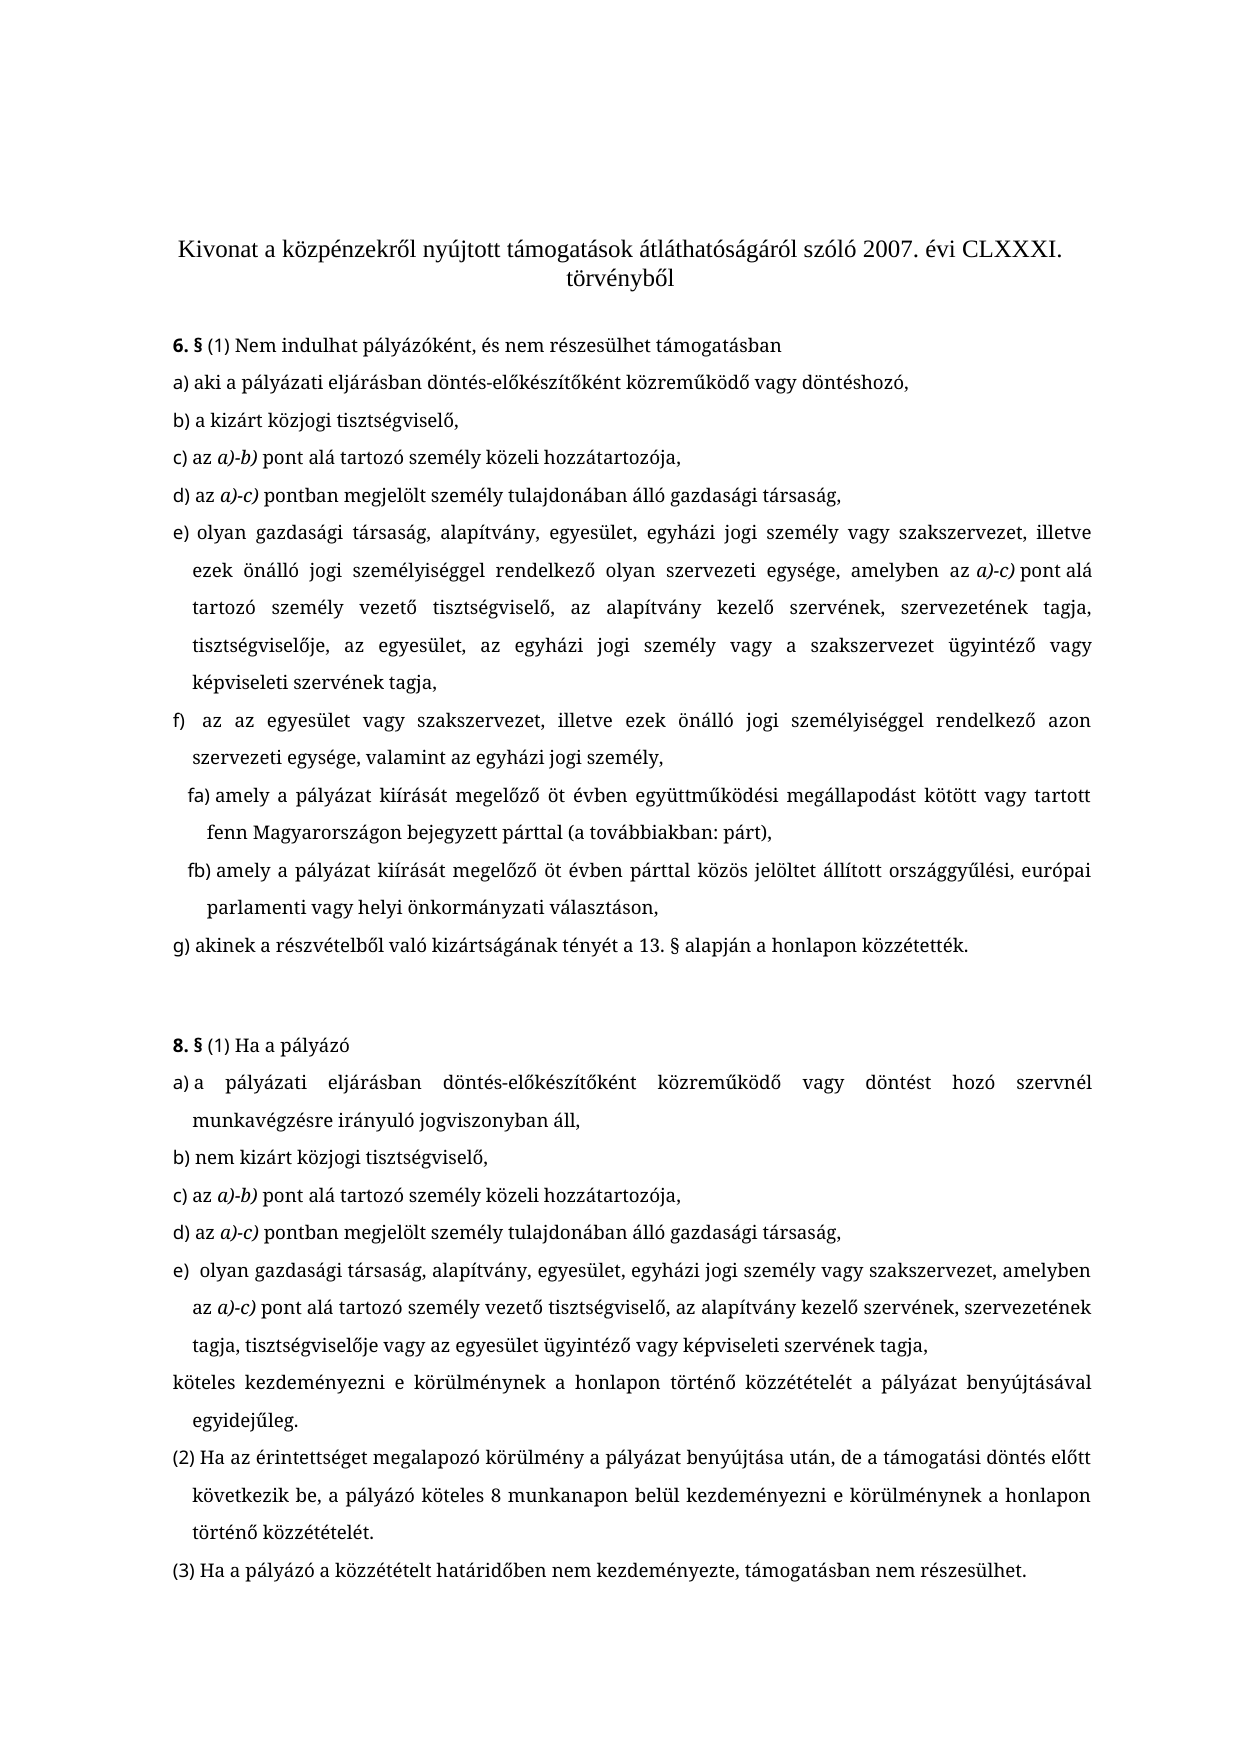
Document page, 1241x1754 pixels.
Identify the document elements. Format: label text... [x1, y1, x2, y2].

text a) a pályázati eljárásban döntés-előkészítőként közreműködő vagy döntést hozó szervnél munkavégzésre irányuló jogviszonyban áll, [173, 1058, 1093, 1133]
text fa) amely a pályázat kiírását megelőző öt évben együttműködési megállapodást kötött vagy tartott fenn Magyarországon bejegyzett párttal (a továbbiakban: párt), [187, 770, 1093, 845]
text fb) amely a pályázat kiírását megelőző öt évben párttal közös jelöltet állított országgyűlési, európai parlamenti vagy helyi önkormányzati választáson, [187, 845, 1093, 920]
text (2) Ha az érintettséget megalapozó körülmény a pályázat benyújtása után, de a támogatási döntés előtt következik be, a pályázó köteles 8 munkanapon belül kezdeményezni e körülménynek a honlapon történő közzétételét. [173, 1433, 1093, 1545]
text f) az az egyesület vagy szakszervezet, illetve ezek önálló jogi személyiséggel rendelkező azon szervezeti egysége, valamint az egyházi jogi személy, [173, 695, 1093, 770]
text a) aki a pályázati eljárásban döntés-előkészítőként közreműködő vagy döntéshozó, [173, 358, 1093, 395]
text 6. § (1) Nem indulhat pályázóként, és nem részesülhet támogatásban [148, 320, 1093, 358]
text b) nem kizárt közjogi tisztségviselő, [173, 1133, 1093, 1170]
text 8. § (1) Ha a pályázó [148, 1020, 1093, 1058]
text (3) Ha a pályázó a közzétételt határidőben nem kezdeményezte, támogatásban nem részesülhet. [148, 1545, 1093, 1583]
text e) olyan gazdasági társaság, alapítvány, egyesület, egyházi jogi személy vagy szakszervezet, illetve ezek önálló jogi személyiséggel rendelkező olyan szervezeti egysége, amelyben az a)-c) pont alá tartozó személy vezető tisztségviselő, az alapítvány kezelő szervének, szervezetének tagja, tisztségviselője, az egyesület, az egyházi jogi személy vagy a szakszervezet ügyintéző vagy képviseleti szervének tagja, [173, 508, 1093, 695]
text köteles kezdeményezni e körülménynek a honlapon történő közzétételét a pályázat benyújtásával egyidejűleg. [173, 1358, 1093, 1433]
text e) olyan gazdasági társaság, alapítvány, egyesület, egyházi jogi személy vagy szakszervezet, amelyben az a)-c) pont alá tartozó személy vezető tisztségviselő, az alapítvány kezelő szervének, szervezetének tagja, tisztségviselője vagy az egyesület ügyintéző vagy képviseleti szervének tagja, [173, 1245, 1093, 1358]
text g) akinek a részvételből való kizártságának tényét a 13. § alapján a honlapon közzétették. [173, 920, 1093, 958]
text Kivonat a közpénzekről nyújtott támogatások átláthatóságáról szóló 2007. évi CLXXXI. törvényből [148, 234, 1093, 291]
text b) a kizárt közjogi tisztségviselő, [173, 395, 1093, 433]
text c) az a)-b) pont alá tartozó személy közeli hozzátartozója, [173, 433, 1093, 470]
text d) az a)-c) pontban megjelölt személy tulajdonában álló gazdasági társaság, [173, 470, 1093, 508]
text c) az a)-b) pont alá tartozó személy közeli hozzátartozója, [173, 1170, 1093, 1208]
text d) az a)-c) pontban megjelölt személy tulajdonában álló gazdasági társaság, [173, 1208, 1093, 1245]
